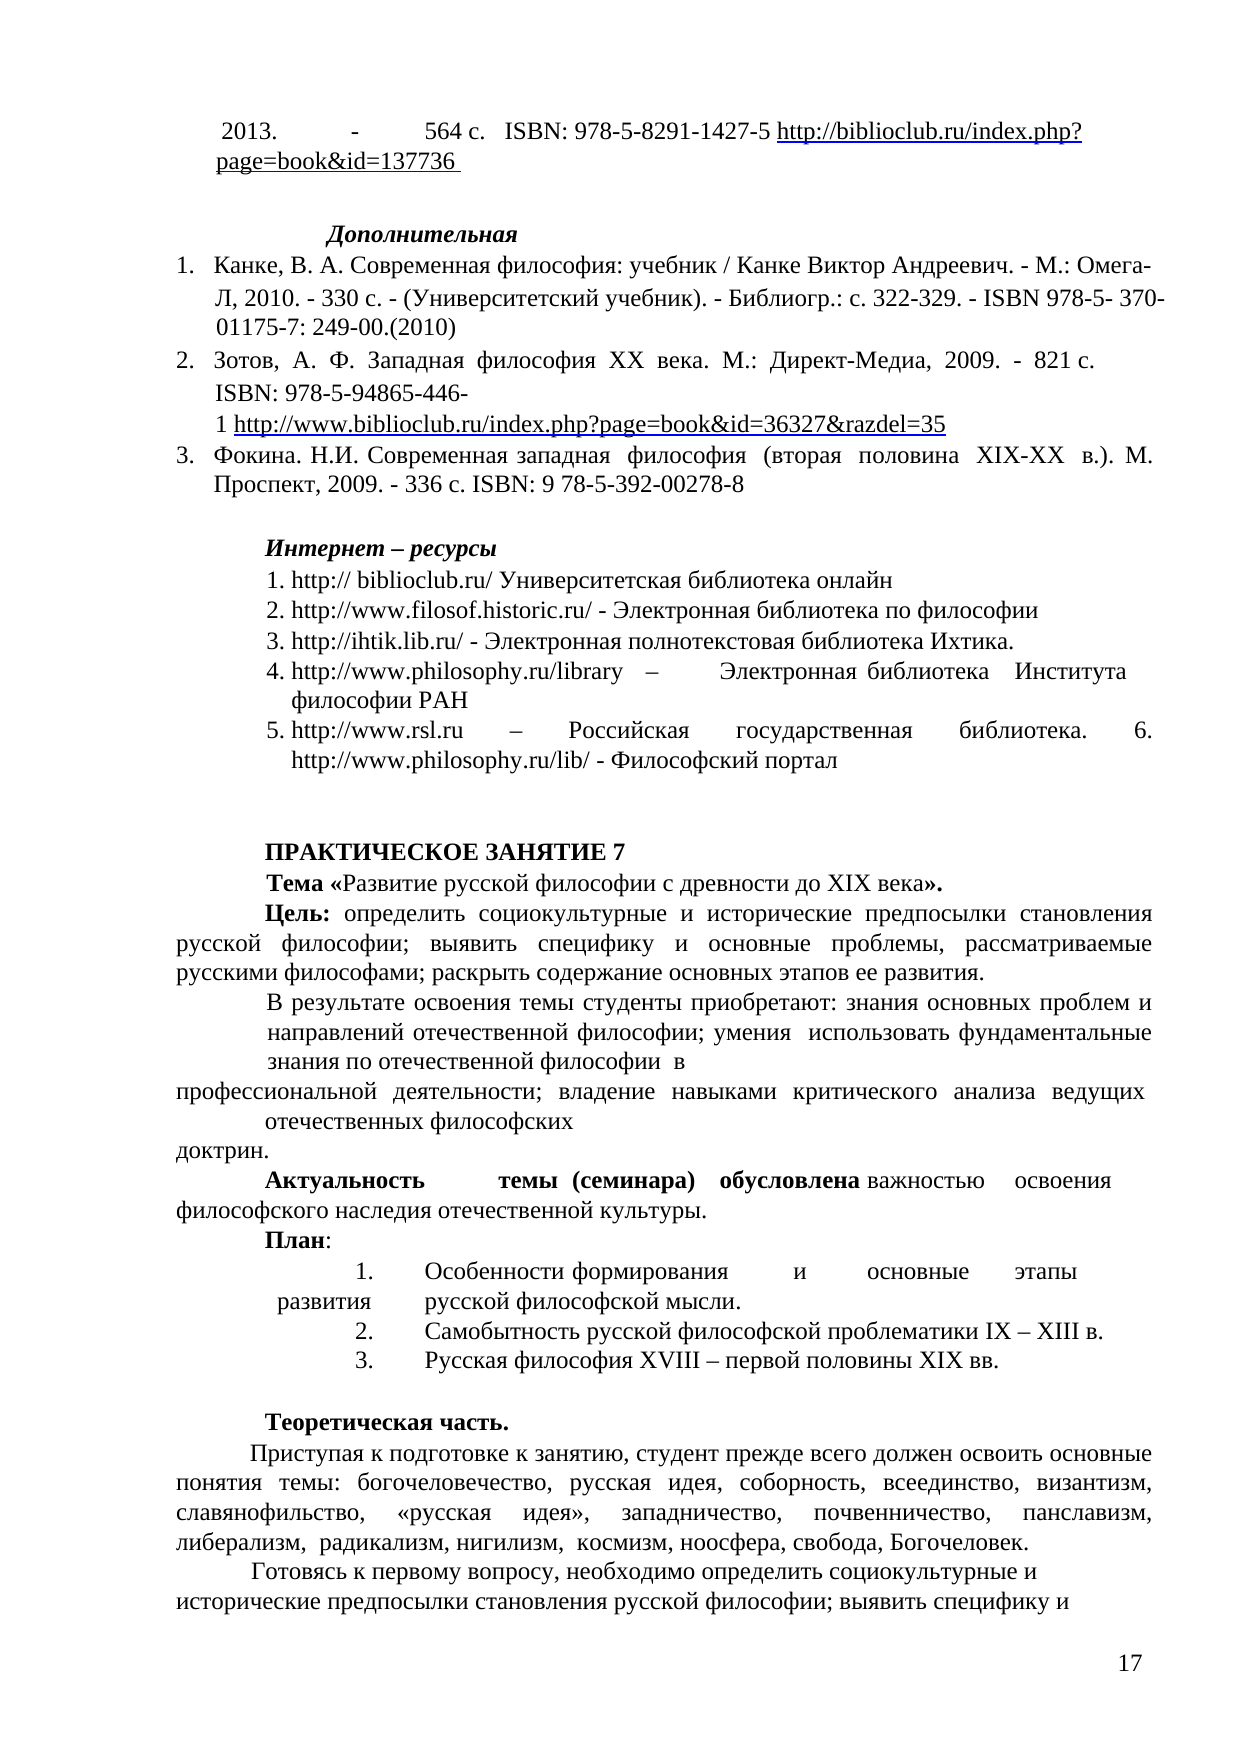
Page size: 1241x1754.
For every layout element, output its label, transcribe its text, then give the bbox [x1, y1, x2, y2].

text ISBN: 978-5-94865-446- [215, 378, 1167, 407]
list http:// biblioclub.ru/ Университетская библиотека онлайн [266, 565, 1153, 593]
text Приступая к подготовке к занятию, студент прежде всего должен освоить основные понятия темы: богочеловечество, русская идея, соборность, всеединство, византизм, славянофильство, «русская идея», западничество, почвенничество, панславизм, либерализм, радикализм, нигилизм, космизм, ноосфера, свобода, Богочеловек. [176, 1438, 1153, 1555]
list http://www.philosophy.ru/library – Электронная библиотека Института философии РАН [266, 656, 1153, 714]
text 2013. - 564 с. ISBN: 978-5-8291-1427-5 http://biblioclub.ru/index.php?page=book&id=137736 [215, 116, 1172, 175]
text Тема «Развитие русской философии с древности до ХIX века». [266, 868, 1153, 897]
list Фокина. Н.И. Современная западная философия (вторая половина XIХ-XX в.). М. Проспект, 2009. - 336 с. ISBN: 9 78-5-392-00278-8 [176, 440, 1153, 498]
list Зотов, А. Ф. Западная философия XX века. М.: Директ-Медиа, 2009. - 821 с. [176, 346, 1153, 374]
text Цель: определить социокультурные и исторические предпосылки становления русской философии; выявить специфику и основные проблемы, рассматриваемые русскими философами; раскрыть содержание основных этапов ее развития. [176, 898, 1153, 986]
list http://www.filosof.historic.ru/ - Электронная библиотека по философии [266, 595, 1153, 623]
text Л, 2010. - 330 с. - (Университетский учебник). - Библиогр.: с. 322-329. - ISBN 978-5- 370-01175-7: 249-00.(2010) [215, 283, 1167, 341]
list Русская философия XVIII – первой половины XIX вв. [266, 1346, 1153, 1374]
text профессиональной деятельности; владение навыками критического анализа ведущих отечественных философских [176, 1076, 1146, 1134]
text доктрин. [176, 1136, 1153, 1164]
list Канке, В. А. Современная философия: учебник / Канке Виктор Андреевич. - М.: Омега- [176, 250, 1153, 279]
text Теоретическая часть. [264, 1407, 1147, 1435]
text Актуальность темы (семинара) обусловлена важностью освоения философского наследия отечественной культуры. [176, 1166, 1153, 1224]
text План: [264, 1225, 1147, 1254]
subtitle Интернет – ресурсы [264, 533, 1172, 562]
list http://www.rsl.ru – Российская государственная библиотека. 6. http://www.philosophy.ru/lib/ - Философский портал [266, 715, 1153, 774]
list Самобытность русской философской проблематики IX – XIII в. [266, 1316, 1153, 1344]
text В результате освоения темы студенты приобретают: знания основных проблем и направлений отечественной философии; умения использовать фундаментальные знания по отечественной философии в [266, 987, 1153, 1075]
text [176, 1556, 1154, 1614]
subtitle Дополнительная [327, 219, 1172, 247]
list Особенности формирования и основные этапы развития русской философской мысли. [266, 1256, 1153, 1314]
list http://ihtik.lib.ru/ - Электронная полнотекстовая библиотека Ихтика. [266, 626, 1153, 654]
text ПРАКТИЧЕСКОЕ ЗАНЯТИЕ 7 [264, 837, 1147, 866]
text 1 http://www.biblioclub.ru/index.php?page=book&id=36327&razdel=35 [215, 409, 1172, 438]
